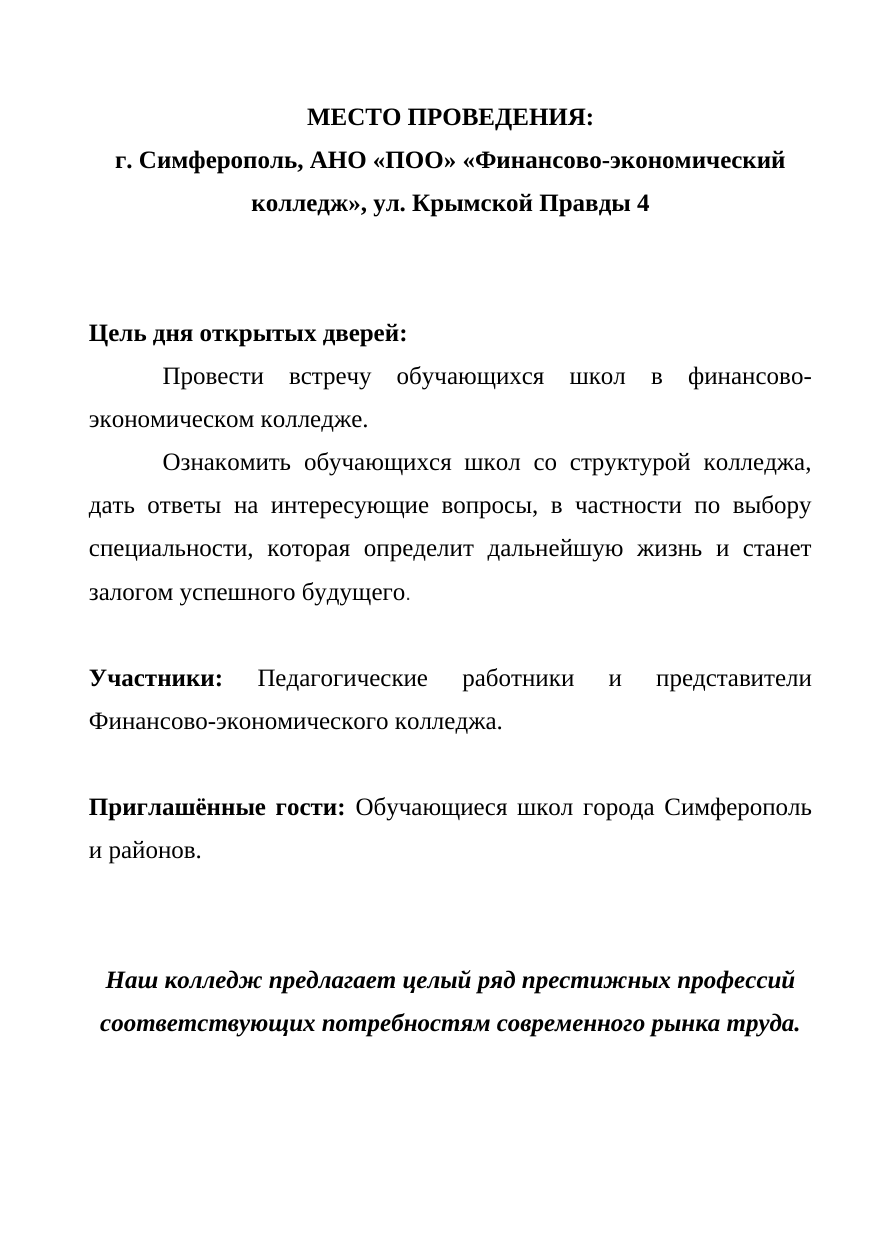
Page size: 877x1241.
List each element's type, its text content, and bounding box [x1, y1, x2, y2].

text Ознакомить обучающихся школ со структурой колледжа, дать ответы на интересующие вопросы, в частности по выбору специальности, которая определит дальнейшую жизнь и станет залогом успешного будущего. [89, 447, 812, 605]
text Приглашённые гости: Обучающиеся школ города Симферополь и районов. [89, 792, 812, 864]
text МЕСТО ПРОВЕДЕНИЯ: [89, 102, 812, 131]
text г. Симферополь, АНО «ПОО» «Финансово-экономический колледж», ул. Крымской Правды 4 [89, 145, 812, 217]
text Провести встречу обучающихся школ в финансово-экономическом колледже. [89, 361, 812, 433]
text Участники: Педагогические работники и представители Финансово-экономического колледжа. [89, 663, 812, 735]
text Наш колледж предлагает целый ряд престижных профессий соответствующих потребностям современного рынка труда. [89, 965, 812, 1037]
text Цель дня открытых дверей: [89, 318, 812, 347]
